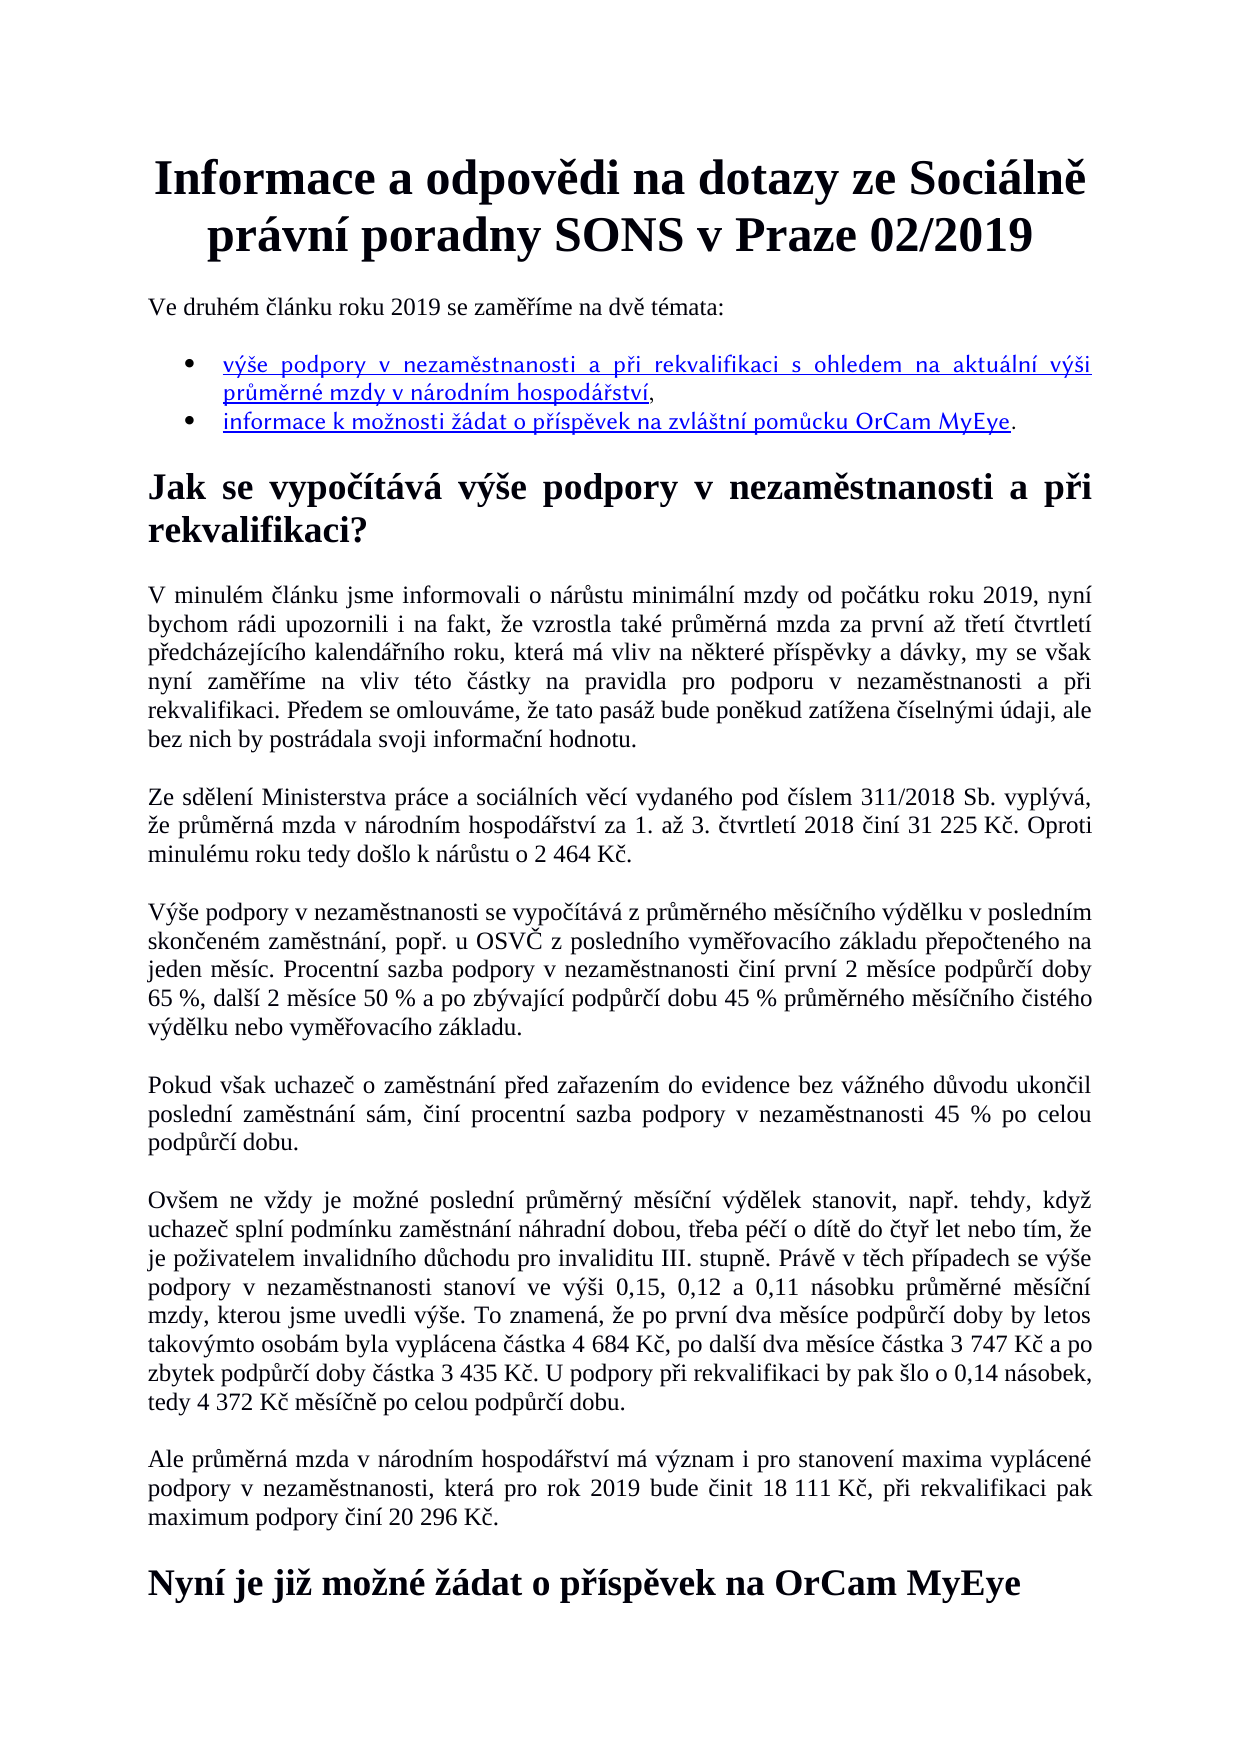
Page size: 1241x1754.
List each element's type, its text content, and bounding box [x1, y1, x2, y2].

list výše podpory v nezaměstnanosti a při rekvalifikaci s ohledem na aktuální výši průměrné mzdy v národním hospodářství, [185, 350, 1093, 407]
text Ovšem ne vždy je možné poslední průměrný měsíční výdělek stanovit, např. tehdy, když uchazeč splní podmínku zaměstnání náhradní dobou, třeba péčí o dítě do čtyř let nebo tím, že je poživatelem invalidního důchodu pro invaliditu III. stupně. Právě v těch případech se výše podpory v nezaměstnanosti stanoví ve výši 0,15, 0,12 a 0,11 násobku průměrné měsíční mzdy, kterou jsme uvedli výše. To znamená, že po první dva měsíce podpůrčí doby by letos takovýmto osobám byla vyplácena částka 4 684 Kč, po další dva měsíce částka 3 747 Kč a po zbytek podpůrčí doby částka 3 435 Kč. U podpory při rekvalifikaci by pak šlo o 0,14 násobek, tedy 4 372 Kč měsíčně po celou podpůrčí dobu. [148, 1185, 1093, 1415]
text Ze sdělení Ministerstva práce a sociálních věcí vydaného pod číslem 311/2018 Sb. vyplývá, že průměrná mzda v národním hospodářství za 1. až 3. čtvrtletí 2018 činí 31 225 Kč. Oproti minulému roku tedy došlo k nárůstu o 2 464 Kč. [148, 782, 1093, 868]
text Nyní je již možné žádat o příspěvek na OrCam MyEye [148, 1560, 1093, 1603]
text Jak se vypočítává výše podpory v nezaměstnanosti a při rekvalifikaci? [148, 464, 1093, 551]
text Výše podpory v nezaměstnanosti se vypočítává z průměrného měsíčního výdělku v posledním skončeném zaměstnání, popř. u OSVČ z posledního vyměřovacího základu přepočteného na jeden měsíc. Procentní sazba podpory v nezaměstnanosti činí první 2 měsíce podpůrčí doby 65 %, další 2 měsíce 50 % a po zbývající podpůrčí dobu 45 % průměrného měsíčního čistého výdělku nebo vyměřovacího základu. [148, 897, 1093, 1041]
list informace k možnosti žádat o příspěvek na zvláštní pomůcku OrCam MyEye. [185, 407, 1093, 435]
text Ale průměrná mzda v národním hospodářství má význam i pro stanovení maxima vyplácené podpory v nezaměstnanosti, která pro rok 2019 bude činit 18 111 Kč, při rekvalifikaci pak maximum podpory činí 20 296 Kč. [148, 1444, 1093, 1531]
text Pokud však uchazeč o zaměstnání před zařazením do evidence bez vážného důvodu ukončil poslední zaměstnání sám, činí procentní sazba podpory v nezaměstnanosti 45 % po celou podpůrčí dobu. [148, 1070, 1093, 1156]
text V minulém článku jsme informovali o nárůstu minimální mzdy od počátku roku 2019, nyní bychom rádi upozornili i na fakt, že vzrostla také průměrná mzda za první až třetí čtvrtletí předcházejícího kalendářního roku, která má vliv na některé příspěvky a dávky, my se však nyní zaměříme na vliv této částky na pravidla pro podporu v nezaměstnanosti a při rekvalifikaci. Předem se omlouváme, že tato pasáž bude poněkud zatížena číselnými údaji, ale bez nich by postrádala svoji informační hodnotu. [148, 580, 1093, 752]
text Informace a odpovědi na dotazy ze Sociálně právní poradny SONS v Praze 02/2019 [148, 148, 1093, 263]
text Ve druhém článku roku 2019 se zaměříme na dvě témata: [148, 292, 1093, 321]
